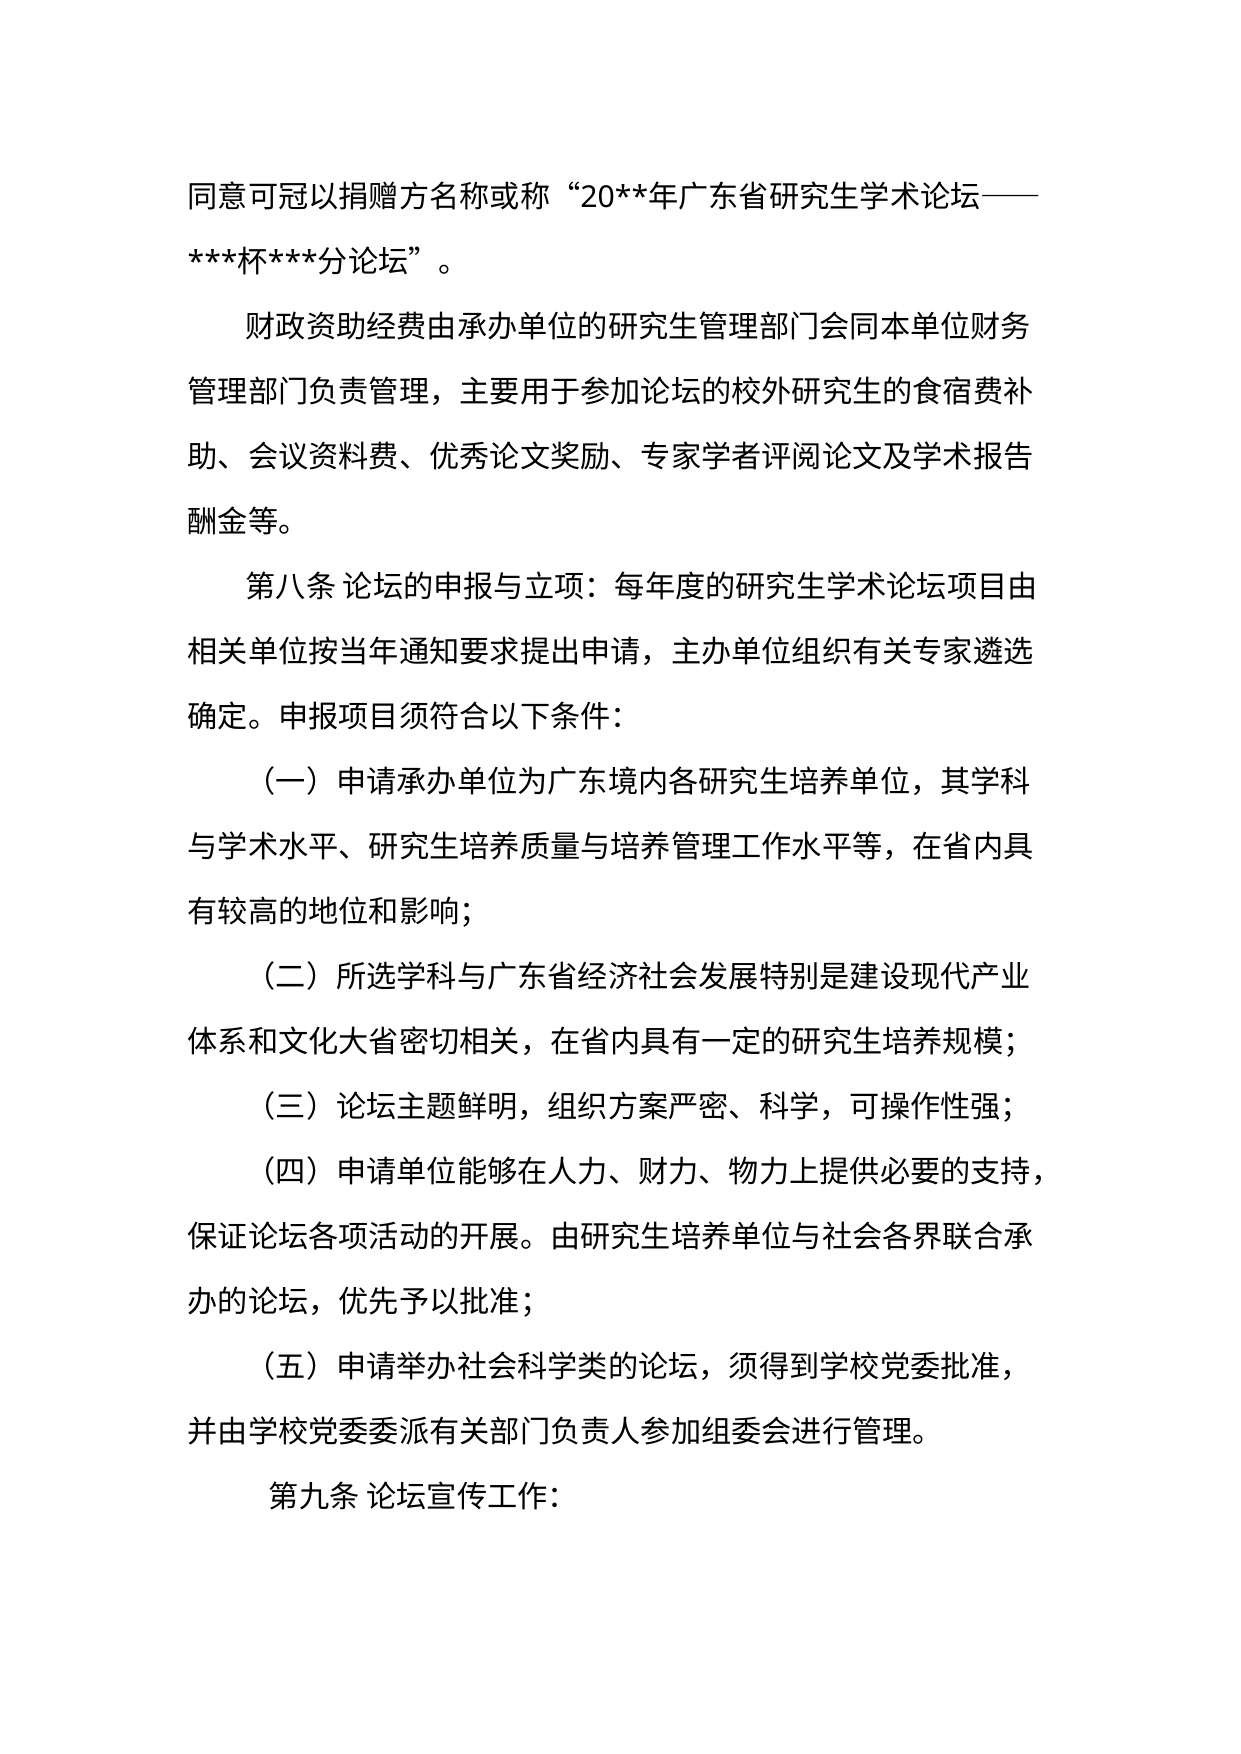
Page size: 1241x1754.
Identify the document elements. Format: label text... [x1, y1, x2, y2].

text （五）申请举办社会科学类的论坛，须得到学校党委批准，并由学校党委委派有关部门负责人参加组委会进行管理。 [187, 1332, 1053, 1462]
text （一）申请承办单位为广东境内各研究生培养单位，其学科与学术水平、研究生培养质量与培养管理工作水平等，在省内具有较高的地位和影响； [187, 747, 1053, 942]
text （四）申请单位能够在人力、财力、物力上提供必要的支持，保证论坛各项活动的开展。由研究生培养单位与社会各界联合承办的论坛，优先予以批准； [187, 1137, 1053, 1332]
text 第九条 论坛宣传工作： [187, 1462, 1053, 1527]
text （三）论坛主题鲜明，组织方案严密、科学，可操作性强； [187, 1072, 1053, 1137]
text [187, 162, 1053, 292]
text （二）所选学科与广东省经济社会发展特别是建设现代产业体系和文化大省密切相关，在省内具有一定的研究生培养规模； [187, 942, 1053, 1072]
text 第八条 论坛的申报与立项：每年度的研究生学术论坛项目由相关单位按当年通知要求提出申请，主办单位组织有关专家遴选确定。申报项目须符合以下条件： [187, 552, 1053, 747]
text 财政资助经费由承办单位的研究生管理部门会同本单位财务管理部门负责管理，主要用于参加论坛的校外研究生的食宿费补助、会议资料费、优秀论文奖励、专家学者评阅论文及学术报告酬金等。 [187, 292, 1053, 552]
